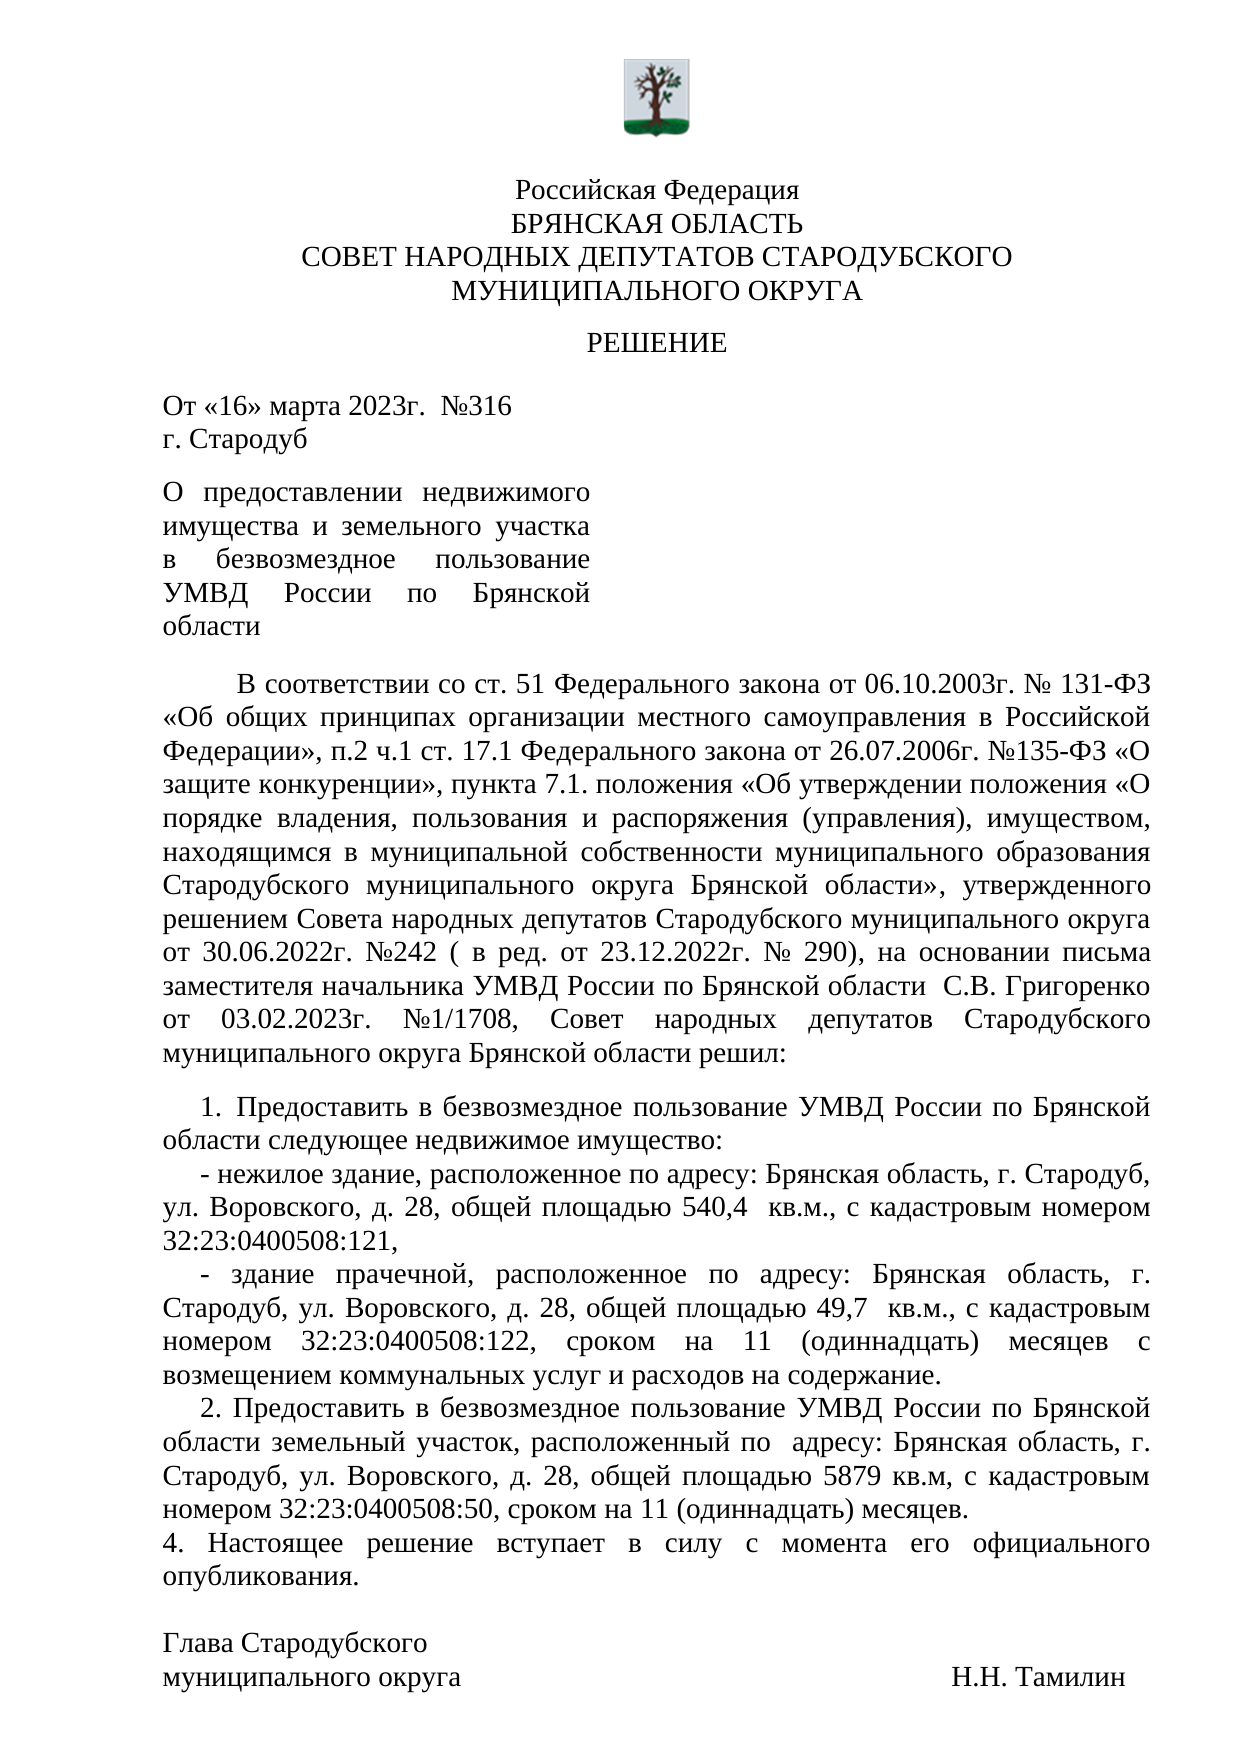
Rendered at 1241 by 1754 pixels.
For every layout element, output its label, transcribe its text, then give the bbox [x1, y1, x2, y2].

text СОВЕТ НАРОДНЫХ ДЕПУТАТОВ СТАРОДУБСКОГО МУНИЦИПАЛЬНОГО ОКРУГА [162, 239, 1152, 306]
text Российская Федерация [162, 172, 1152, 206]
text 2. Предоставить в безвозмездное пользование УМВД России по Брянской области земельный участок, расположенный по адресу: Брянская область, г. Стародуб, ул. Воровского, д. 28, общей площадью 5879 кв.м, с кадастровым номером 32:23:0400508:50, сроком на 11 (одиннадцать) месяцев. [162, 1391, 1152, 1525]
text - здание прачечной, расположенное по адресу: Брянская область, г. Стародуб, ул. Воровского, д. 28, общей площадью 49,7 кв.м., с кадастровым номером 32:23:0400508:122, сроком на 11 (одиннадцать) месяцев с возмещением коммунальных услуг и расходов на содержание. [162, 1256, 1152, 1391]
text О предоставлении недвижимого имущества и земельного участка в безвозмездное пользование УМВД России по Брянской области [162, 474, 591, 642]
text муниципального округа Н.Н. Тамилин [162, 1659, 1152, 1692]
picture [623, 59, 691, 139]
text В соответствии со ст. 51 Федерального закона от 06.10.2003г. № 131-ФЗ «Об общих принципах организации местного самоуправления в Российской Федерации», п.2 ч.1 ст. 17.1 Федерального закона от 26.07.2006г. №135-ФЗ «О защите конкуренции», пункта 7.1. положения «Об утверждении положения «О порядке владения, пользования и распоряжения (управления), имуществом, находящимся в муниципальной собственности муниципального образования Стародубского муниципального округа Брянской области», утвержденного решением Совета народных депутатов Стародубского муниципального округа от 30.06.2022г. №242 ( в ред. от 23.12.2022г. № 290), на основании письма заместителя начальника УМВД России по Брянской области С.В. Григоренко от 03.02.2023г. №1/1708, Совет народных депутатов Стародубского муниципального округа Брянской области решил: [162, 666, 1152, 1068]
list Предоставить в безвозмездное пользование УМВД России по Брянской области следующее недвижимое имущество: [162, 1089, 1152, 1156]
text БРЯНСКАЯ ОБЛАСТЬ [162, 206, 1152, 239]
subtitle От «16» марта 2023г. №316 [162, 388, 1152, 421]
text РЕШЕНИЕ [162, 326, 1152, 359]
text 4. Настоящее решение вступает в силу с момента его официального опубликования. [162, 1525, 1152, 1592]
text - нежилое здание, расположенное по адресу: Брянская область, г. Стародуб, ул. Воровского, д. 28, общей площадью 540,4 кв.м., с кадастровым номером 32:23:0400508:121, [162, 1156, 1152, 1256]
subtitle г. Стародуб [162, 421, 1152, 455]
text Глава Стародубского [162, 1625, 1152, 1659]
